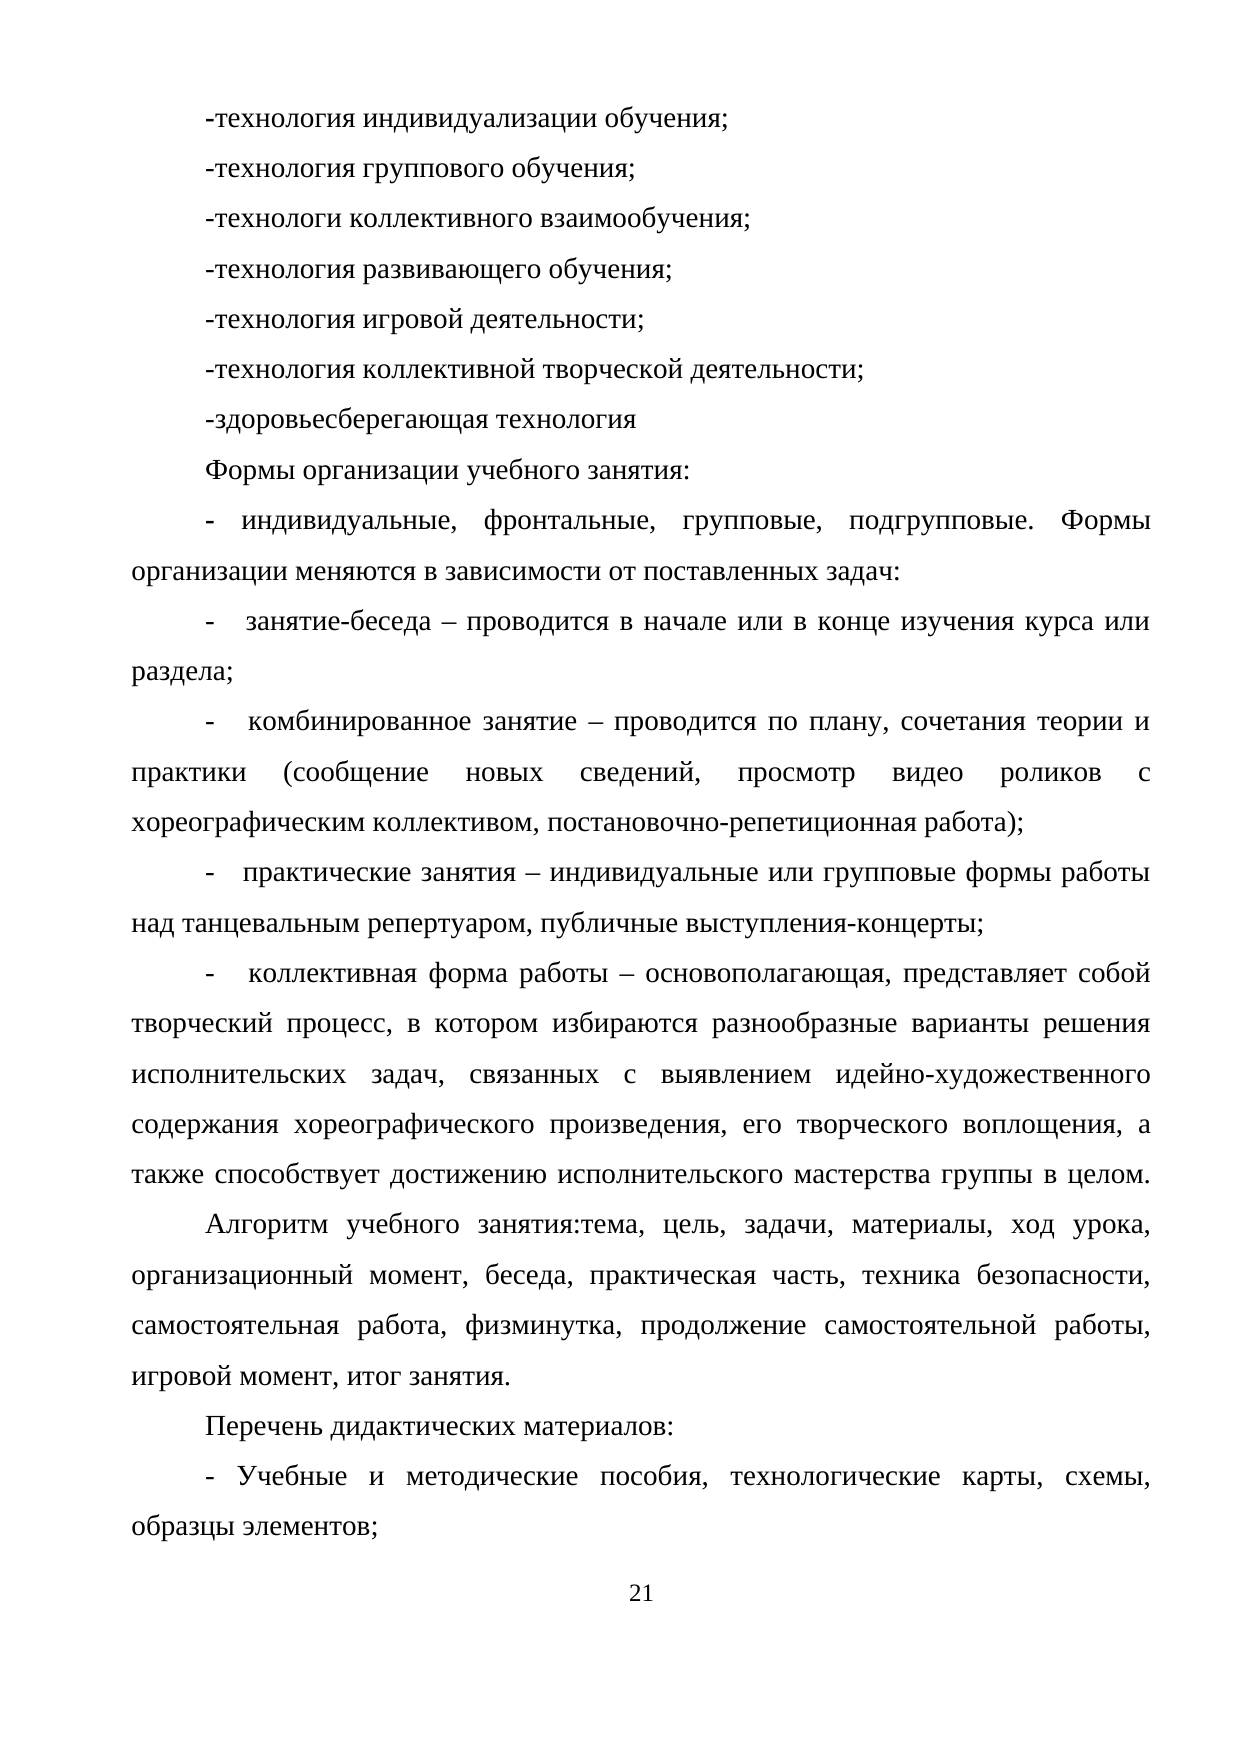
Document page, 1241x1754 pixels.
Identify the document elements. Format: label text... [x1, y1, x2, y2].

text - занятие-беседа – проводится в начале или в конце изучения курса или раздела; [131, 603, 1152, 687]
text Перечень дидактических материалов: [131, 1408, 1152, 1441]
text -технология индивидуализации обучения; [131, 100, 1152, 133]
text - коллективная форма работы – основополагающая, представляет собой творческий процесс, в котором избираются разнообразные варианты решения исполнительских задач, связанных с выявлением идейно-художественного содержания хореографического произведения, его творческого воплощения, а также способствует достижению исполнительского мастерства группы в целом. Алгоритм учебного занятия:тема, цель, задачи, материалы, ход урока, организационный момент, беседа, практическая часть, техника безопасности, самостоятельная работа, физминутка, продолжение самостоятельной работы, игровой момент, итог занятия. [131, 955, 1152, 1391]
text -технологи коллективного взаимообучения; [131, 200, 1152, 234]
text Формы организации учебного занятия: [131, 452, 1152, 486]
text -технология игровой деятельности; [131, 301, 1152, 334]
text -технология коллективной творческой деятельности; [131, 351, 1152, 385]
text - индивидуальные, фронтальные, групповые, подгрупповые. Формы организации меняются в зависимости от поставленных задач: [131, 502, 1152, 586]
text -технология развивающего обучения; [131, 251, 1152, 284]
text -здоровьесберегающая технология [131, 402, 1152, 435]
text - Учебные и методические пособия, технологические карты, схемы, образцы элементов; [131, 1458, 1152, 1542]
text - практические занятия – индивидуальные или групповые формы работы над танцевальным репертуаром, публичные выступления-концерты; [131, 854, 1152, 938]
text -технология группового обучения; [131, 150, 1152, 184]
text - комбинированное занятие – проводится по плану, сочетания теории и практики (сообщение новых сведений, просмотр видео роликов с хореографическим коллективом, постановочно-репетиционная работа); [131, 703, 1152, 838]
